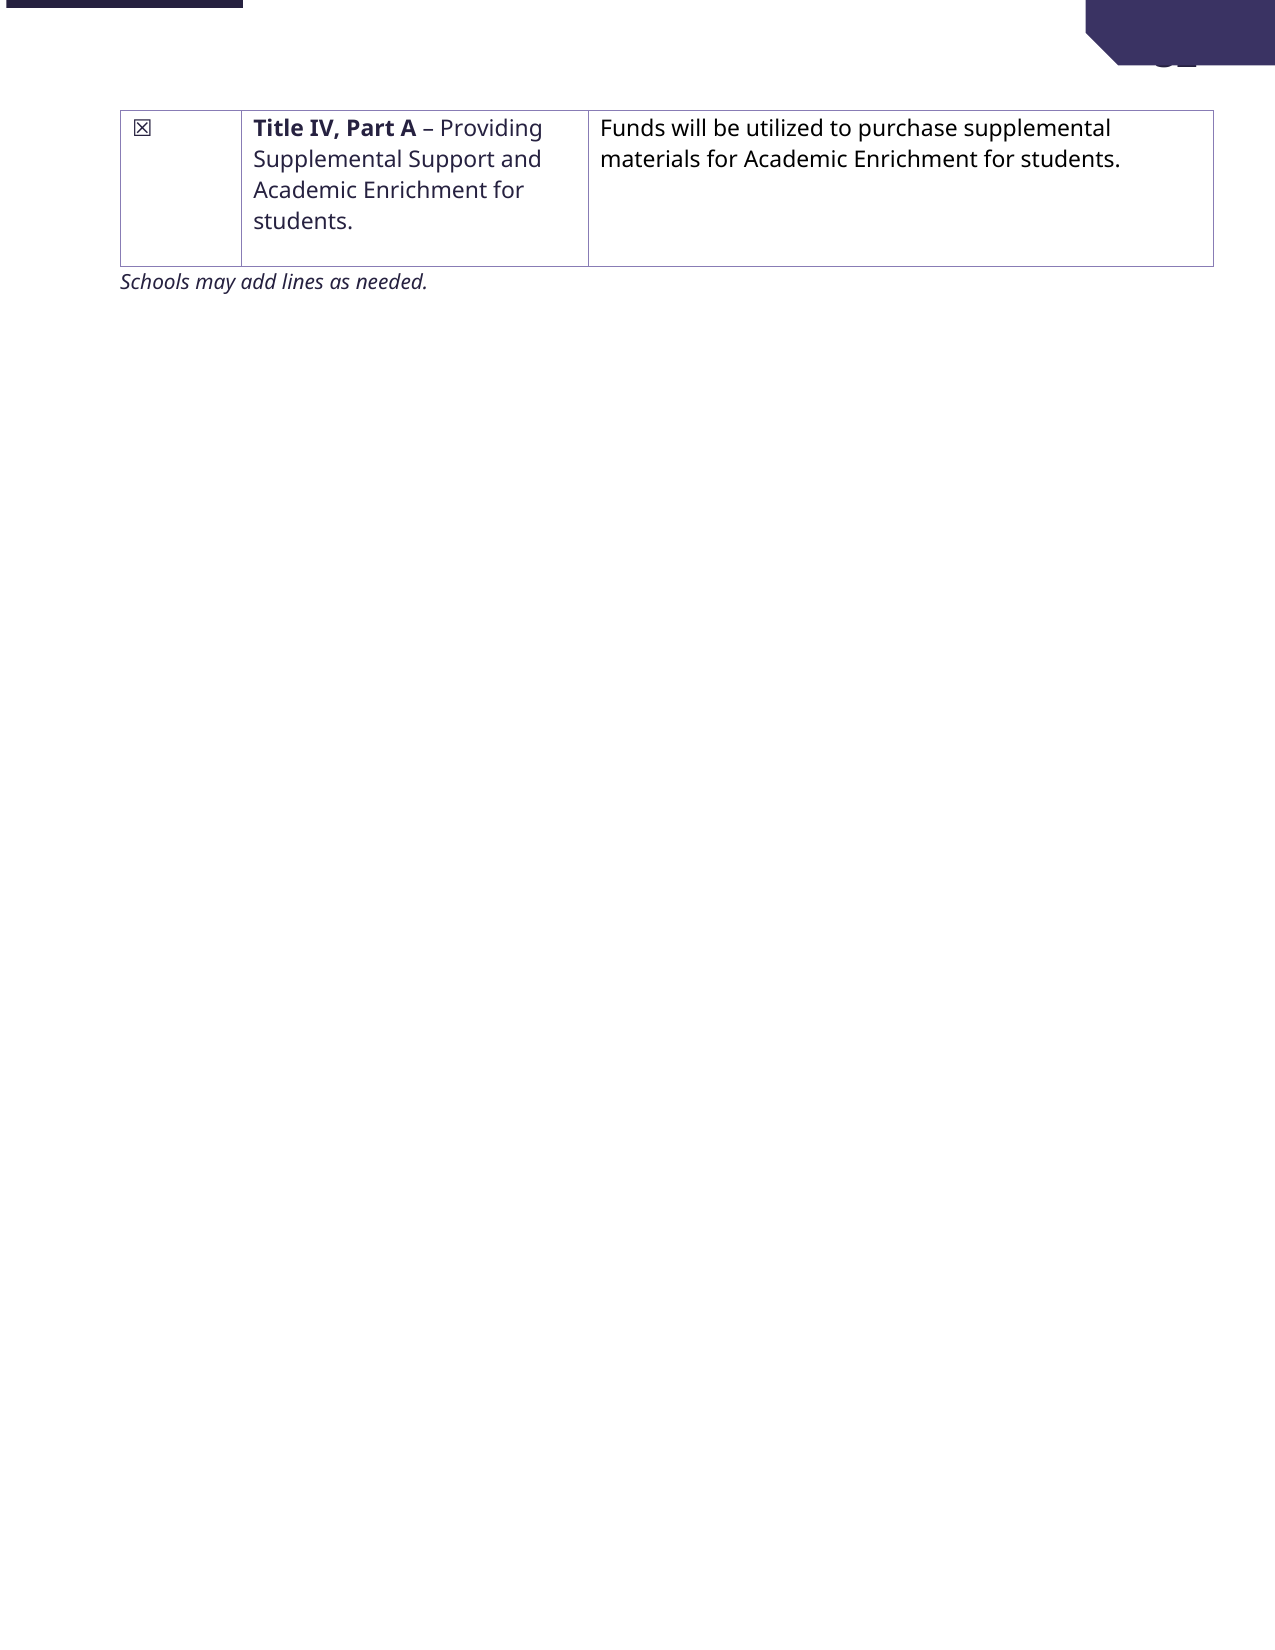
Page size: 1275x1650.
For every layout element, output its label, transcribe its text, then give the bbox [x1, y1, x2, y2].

table_cell [121, 111, 241, 266]
table_cell Title IV, Part A – Providing Supplemental Support and Academic Enrichment for students. [242, 111, 588, 266]
text Schools may add lines as needed. [120, 267, 1155, 296]
table_cell Funds will be utilized to purchase supplemental materials for Academic Enrichment for students. [589, 111, 1213, 266]
